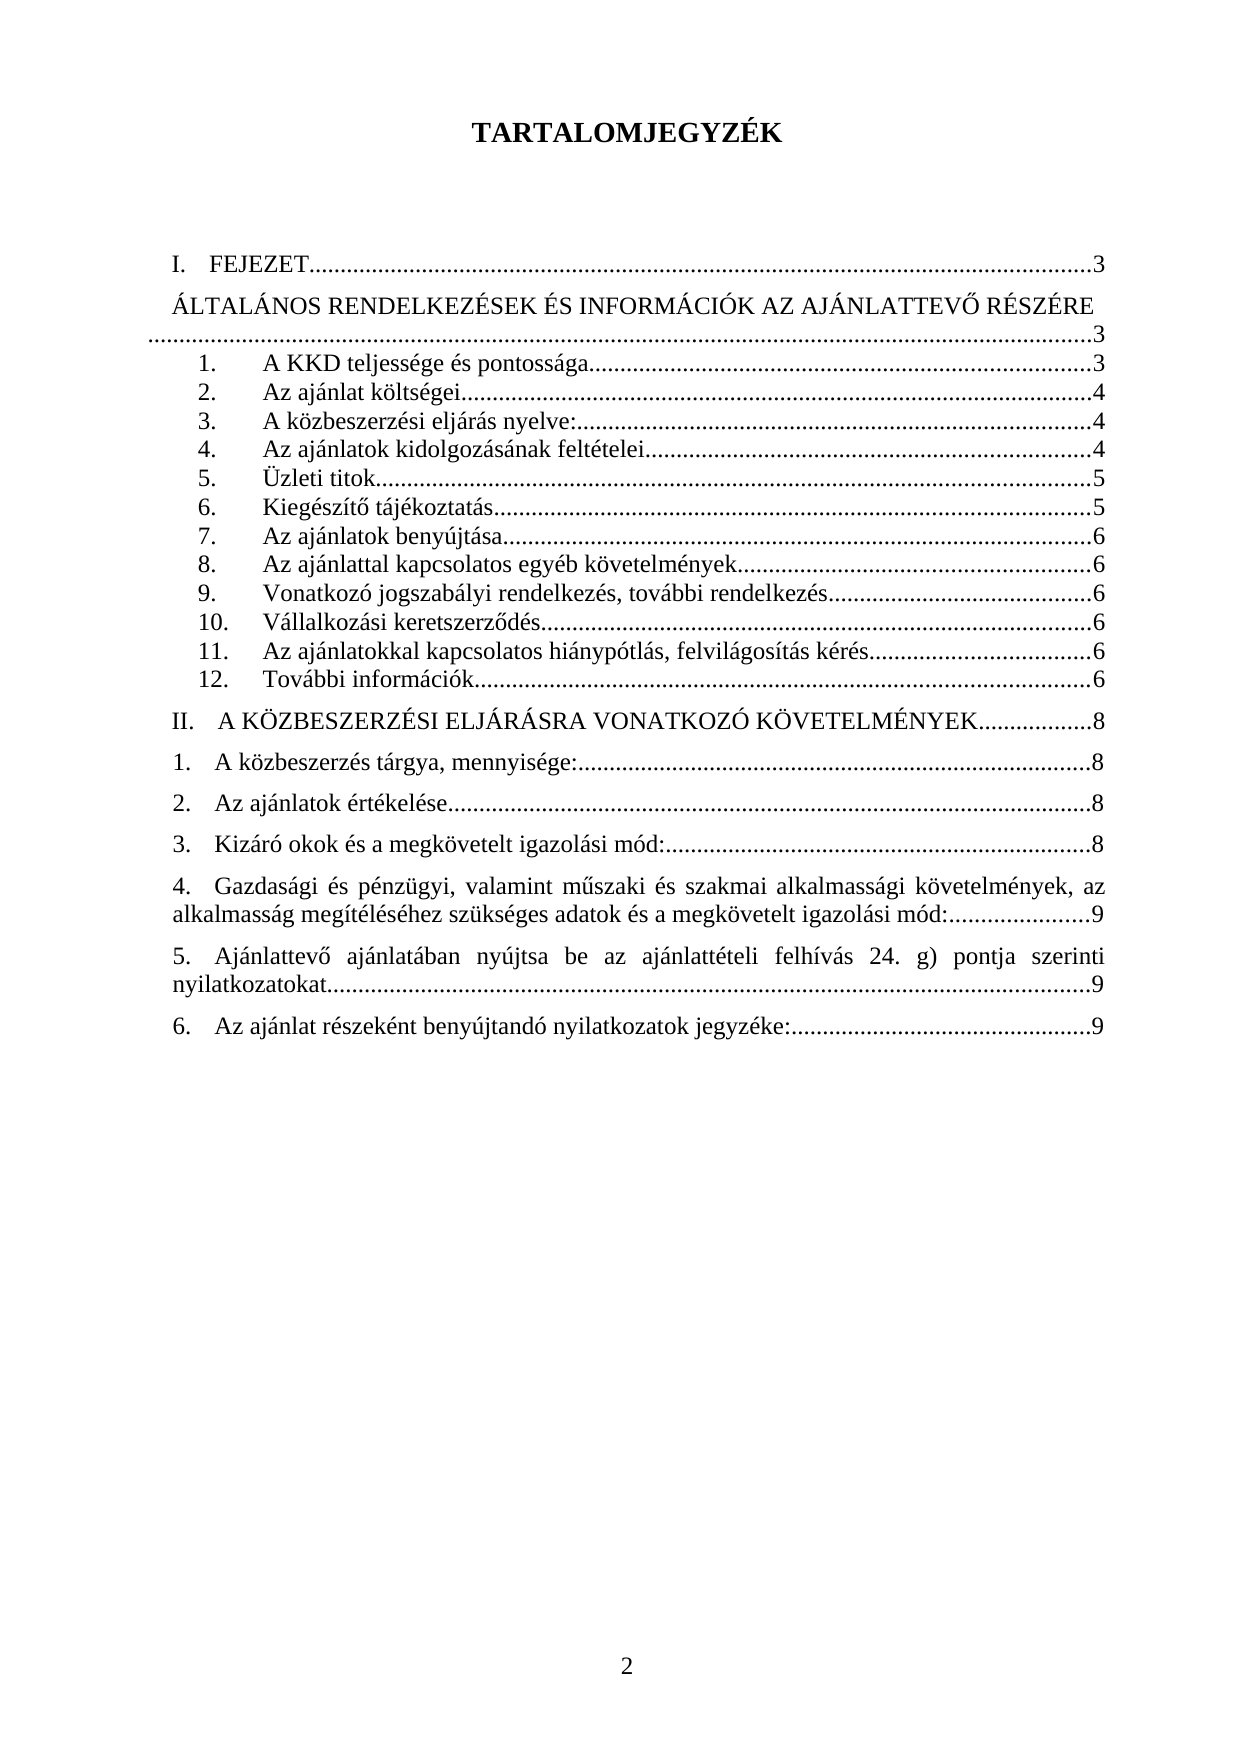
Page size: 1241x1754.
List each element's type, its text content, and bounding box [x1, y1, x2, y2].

text TARTALOMJEGYZÉK [148, 115, 1106, 148]
